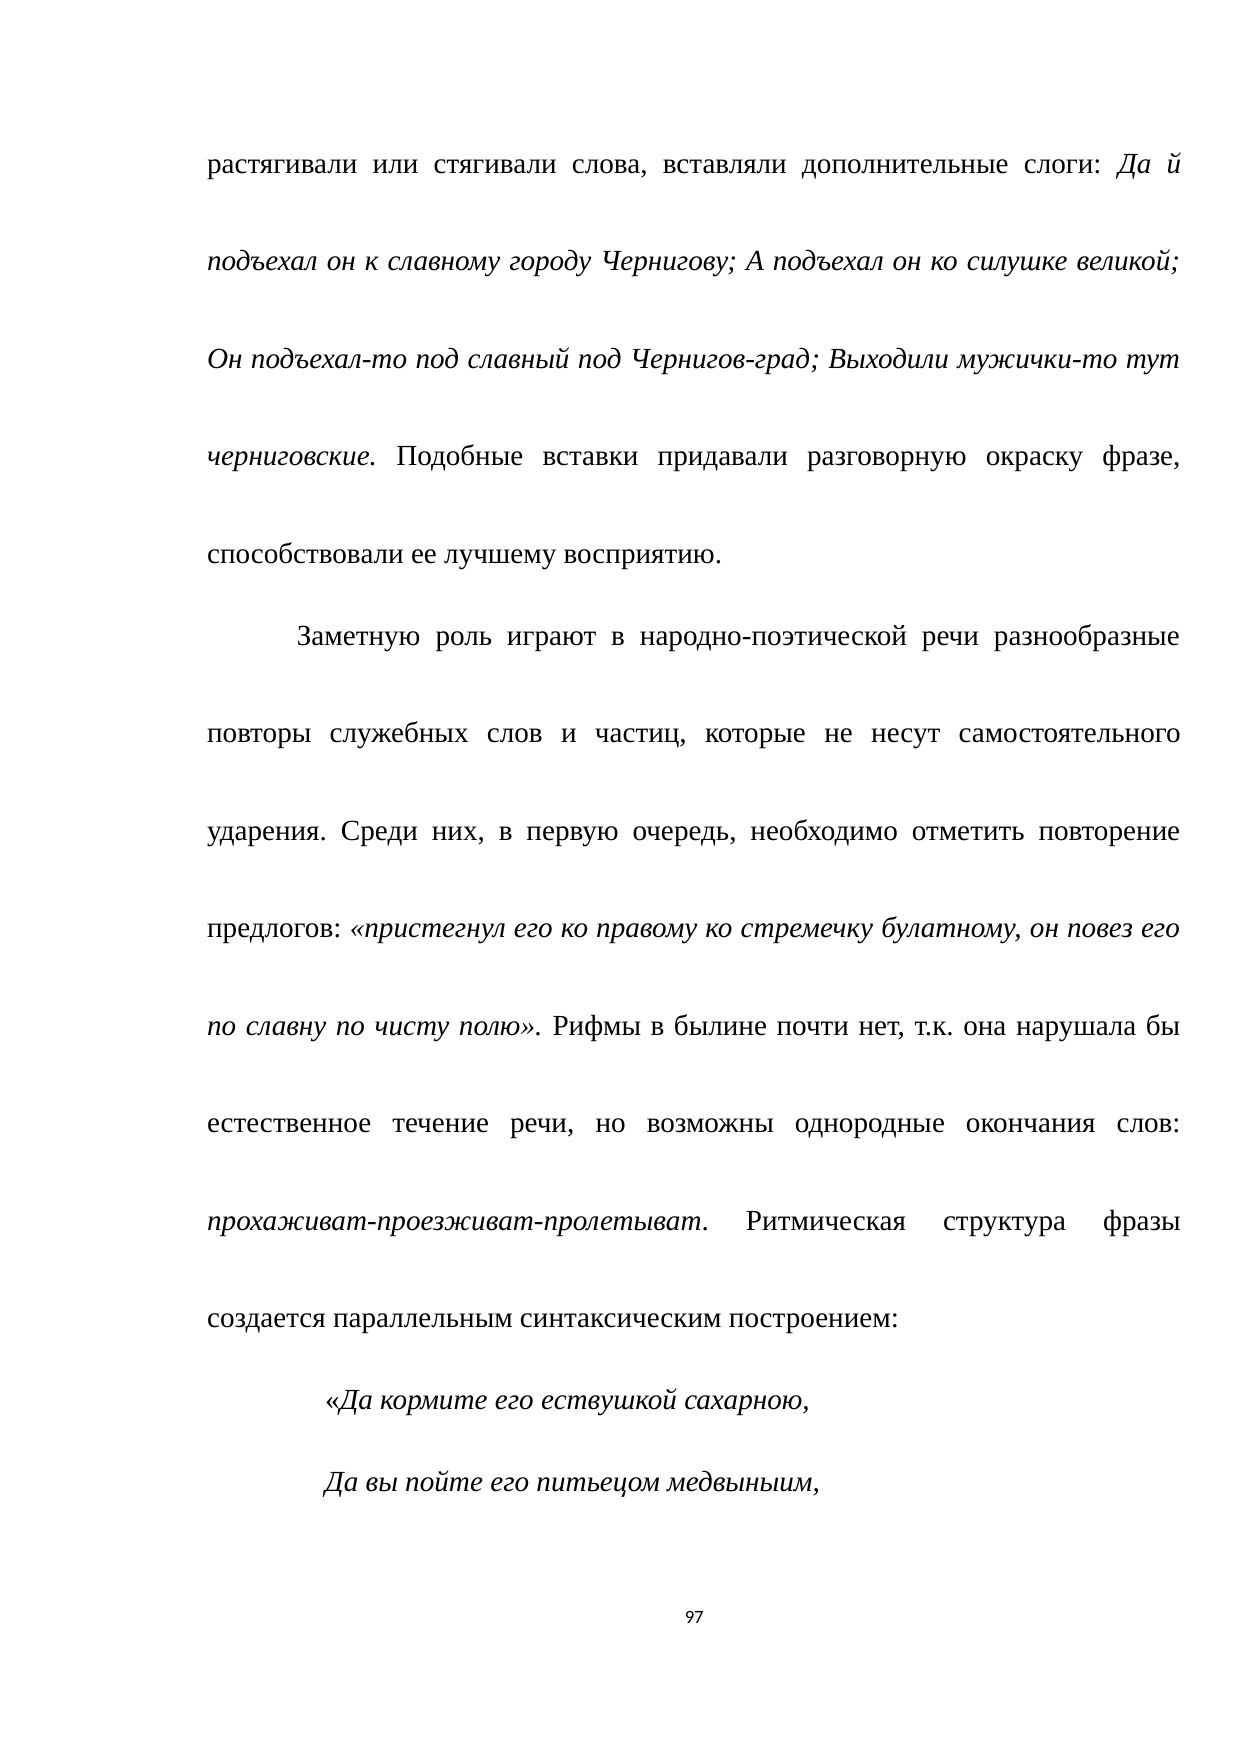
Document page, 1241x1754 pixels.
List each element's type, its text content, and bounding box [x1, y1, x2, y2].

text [207, 130, 1181, 585]
text Заметную роль играют в народно-поэтической речи разнообразные повторы служебных слов и частиц, которые не несут самостоятельного ударения. Среди них, в первую очередь, необходимо отметить повторение предлогов: «пристегнул его ко правому ко стремечку булатному, он повез его по славну по чисту полю». Рифмы в былине почти нет, т.к. она нарушала бы естественное течение речи, но возможны однородные окончания слов: прохаживат-проезживат-пролетыват. Ритмическая структура фразы создается параллельным синтаксическим построением: [207, 602, 1181, 1349]
text Да вы пойте его питьецом медвыныим, [325, 1448, 1181, 1513]
text «Да кормите его ествушкой сахарною, [325, 1366, 1181, 1431]
